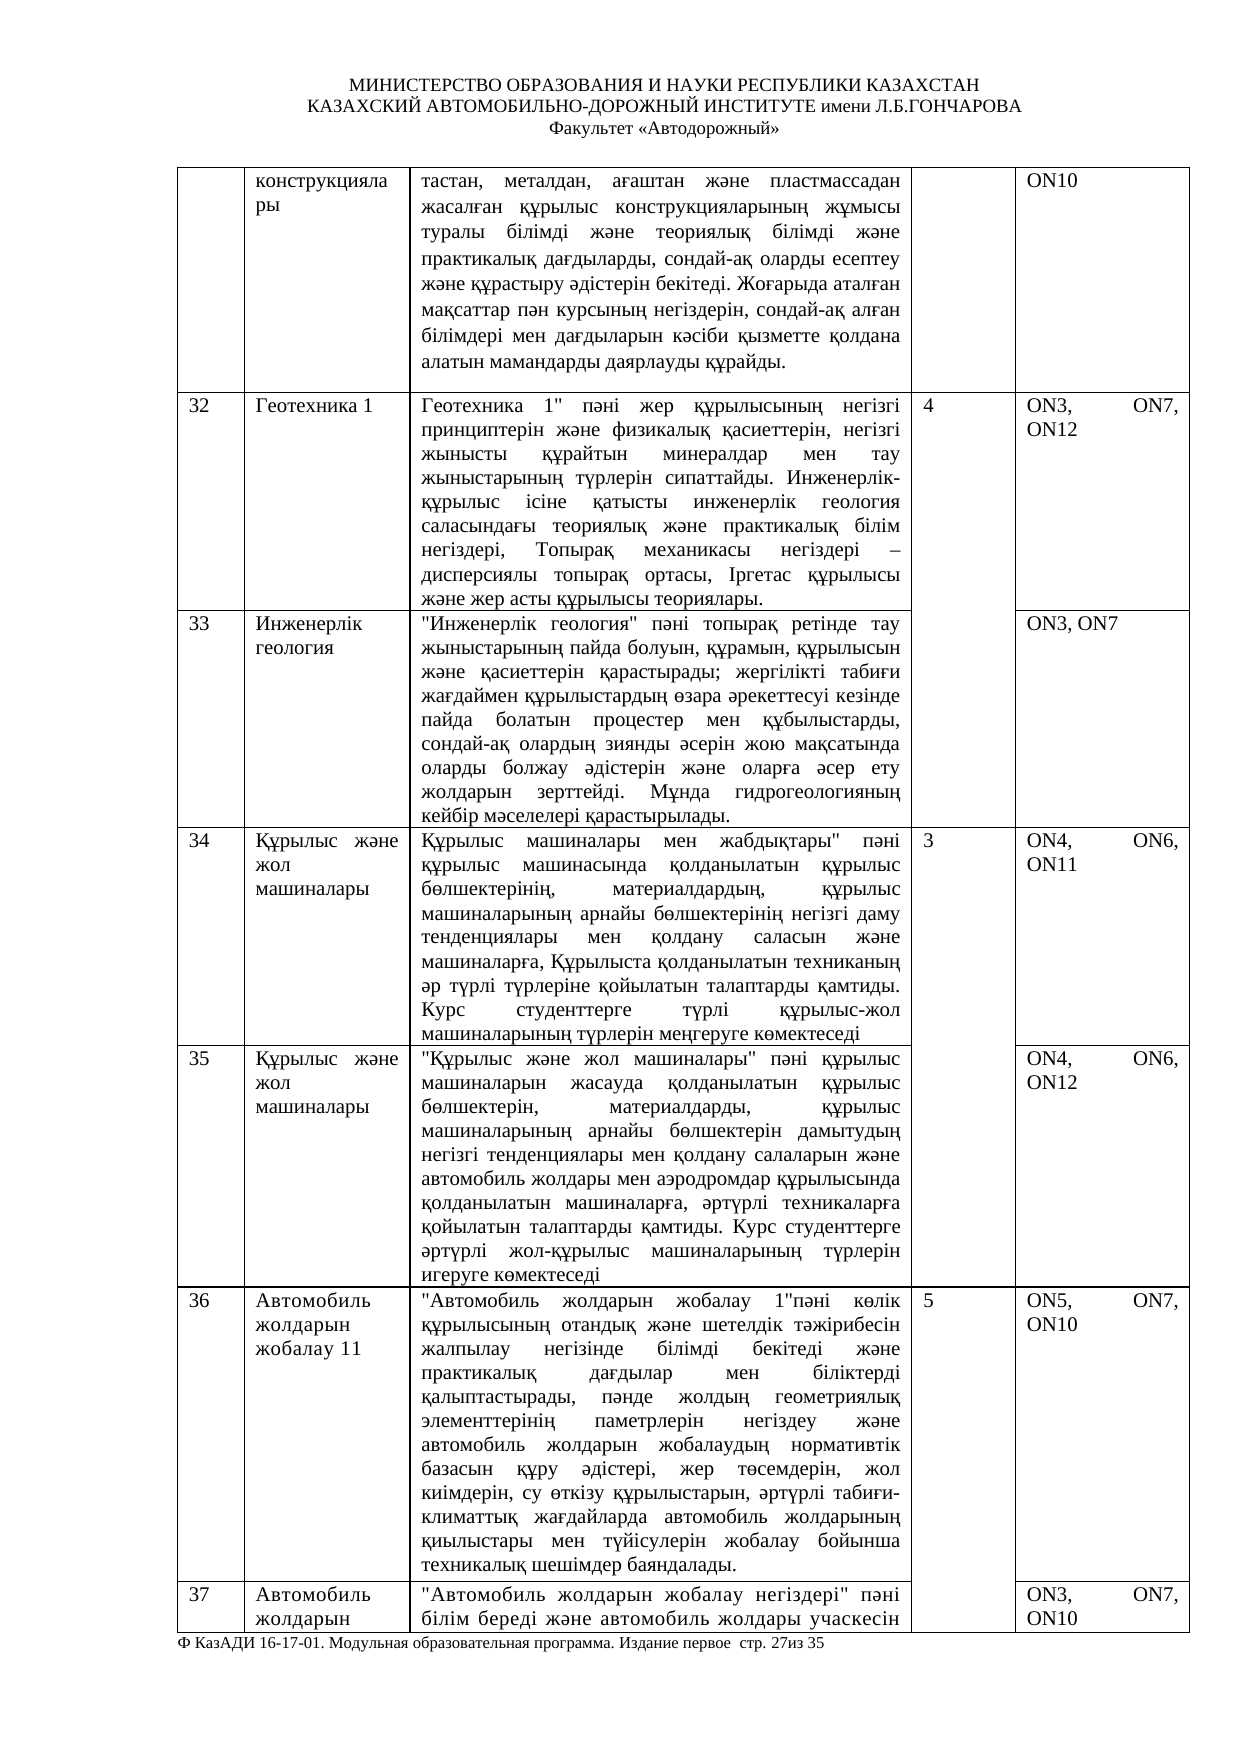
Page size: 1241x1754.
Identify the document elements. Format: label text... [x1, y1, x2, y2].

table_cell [245, 168, 409, 392]
table_cell 4 [912, 393, 1015, 827]
table_cell ON3, ON7 [1016, 611, 1189, 827]
table_cell "Инженерлік геология" пәні топырақ ретінде тау жыныстарының пайда болуын, құрамын, құрылысын және қасиеттерін қарастырады; жергілікті табиғи жағдаймен құрылыстардың өзара әрекеттесуі кезінде пайда болатын процестер мен құбылыстарды, сондай-ақ олардың зиянды әсерін жою мақсатында оларды болжау әдістерін және оларға әсер ету жолдарын зерттейді. Мұнда гидрогеологияның кейбір мәселелері қарастырылады. [411, 611, 911, 827]
table_cell 33 [178, 611, 244, 827]
table_cell Автомобиль жолдарын жобалау 11 [245, 1288, 409, 1581]
table_cell 3 [912, 828, 1015, 1286]
table_cell Геотехника 1 [245, 393, 409, 609]
table_cell "Автомобиль жолдарын жобалау 1"пәні көлік құрылысының отандық және шетелдік тәжірибесін жалпылау негізінде білімді бекітеді және практикалық дағдылар мен біліктерді қалыптастырады, пәнде жолдың геометриялық элементтерінің паметрлерін негіздеу және автомобиль жолдарын жобалаудың нормативтік базасын құру әдістері, жер төсемдерін, жол киімдерін, су өткізу құрылыстарын, әртүрлі табиғи-климаттық жағдайларда автомобиль жолдарының қиылыстары мен түйісулерін жобалау бойынша техникалық шешімдер баяндалады. [411, 1288, 911, 1581]
table_cell Геотехника 1" пәні жер құрылысының негізгі принциптерін және физикалық қасиеттерін, негізгі жынысты құрайтын минералдар мен тау жыныстарының түрлерін сипаттайды. Инженерлік-құрылыс ісіне қатысты инженерлік геология саласындағы теориялық және практикалық білім негіздері, Топырақ механикасы негіздері – дисперсиялы топырақ ортасы, Іргетас құрылысы және жер асты құрылысы теориялары. [411, 393, 911, 609]
table_cell ON5, ON7, ON10 [1016, 1288, 1189, 1581]
table_cell 32 [178, 393, 244, 609]
table_cell Құрылыс және жол машиналары [245, 1046, 409, 1286]
table_cell Инженерлік геология [245, 611, 409, 827]
table_cell ON3, ON7, ON10 [1016, 1582, 1189, 1632]
table_cell 34 [178, 828, 244, 1045]
table_cell 31 [178, 168, 244, 392]
table_cell ON3, ON7, ON12 [1016, 393, 1189, 609]
table_cell 5 [912, 1288, 1015, 1632]
table_cell ON4, ON6, ON12 [1016, 1046, 1189, 1286]
table_cell Құрылыс машиналары мен жабдықтары" пәні құрылыс машинасында қолданылатын құрылыс бөлшектерінің, материалдардың, құрылыс машиналарының арнайы бөлшектерінің негізгі даму тенденциялары мен қолдану саласын және машиналарға, Құрылыста қолданылатын техниканың әр түрлі түрлеріне қойылатын талаптарды қамтиды. Курс студенттерге түрлі құрылыс-жол машиналарының түрлерін меңгеруге көмектеседі [411, 828, 911, 1045]
table_cell 35 [178, 1046, 244, 1286]
table_cell 36 [178, 1288, 244, 1581]
table_cell Құрылыс және жол машиналары [245, 828, 409, 1045]
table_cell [411, 1582, 911, 1632]
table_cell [411, 168, 911, 392]
table_cell ON4, ON6, ON11 [1016, 828, 1189, 1045]
table_cell ON5, ON7, ON10 [1016, 168, 1189, 392]
table_cell 37 [178, 1582, 244, 1632]
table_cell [245, 1582, 409, 1632]
table_cell "Құрылыс және жол машиналары" пәні құрылыс машиналарын жасауда қолданылатын құрылыс бөлшектерін, материалдарды, құрылыс машиналарының арнайы бөлшектерін дамытудың негізгі тенденциялары мен қолдану салаларын және автомобиль жолдары мен аэродромдар құрылысында қолданылатын машиналарға, әртүрлі техникаларға қойылатын талаптарды қамтиды. Курс студенттерге әртүрлі жол-құрылыс машиналарының түрлерін игеруге көмектеседі [411, 1046, 911, 1286]
